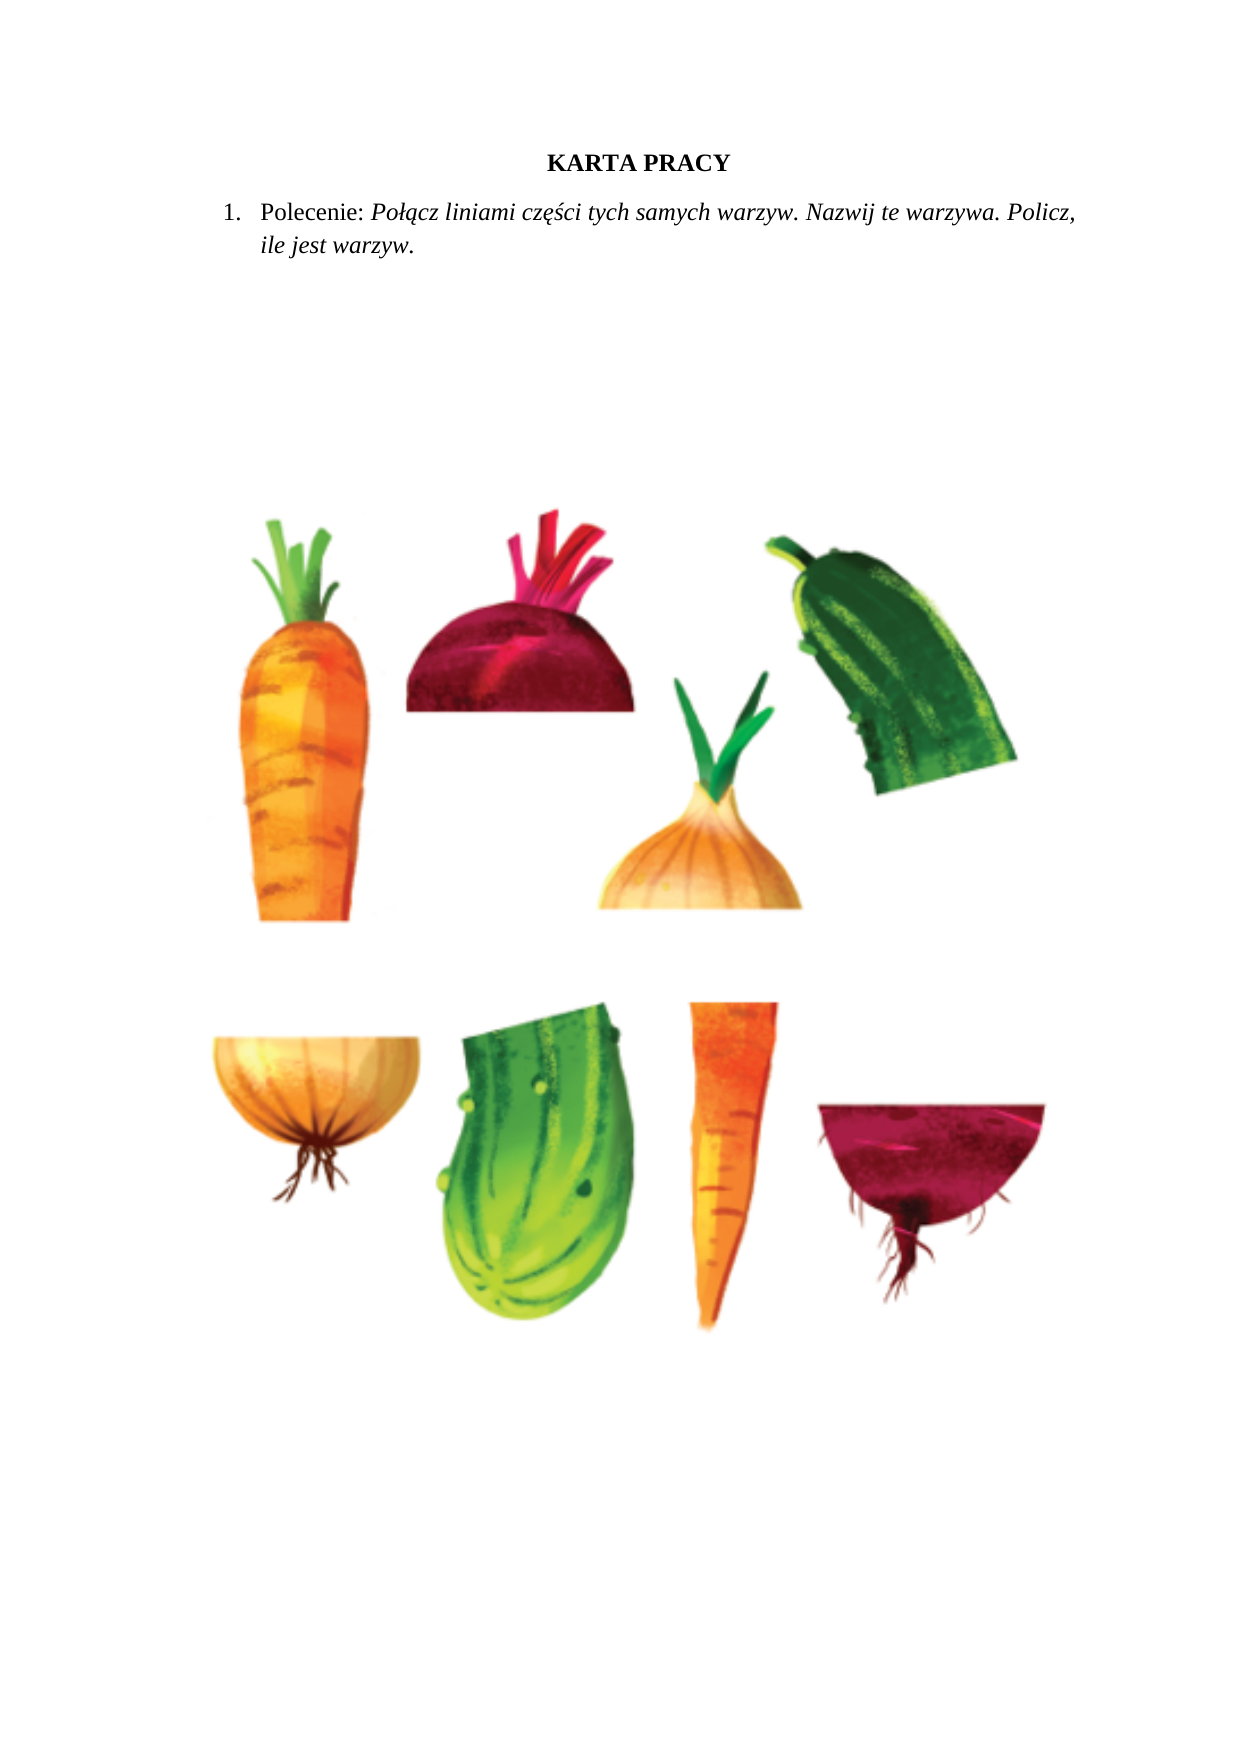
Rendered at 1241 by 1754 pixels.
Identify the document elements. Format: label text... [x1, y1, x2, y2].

list Polecenie: Połącz liniami części tych samych warzyw. Nazwij te warzywa. Policz, ile jest warzyw. [223, 197, 1093, 259]
text KARTA PRACY [185, 148, 1093, 176]
picture [121, 397, 1119, 1357]
